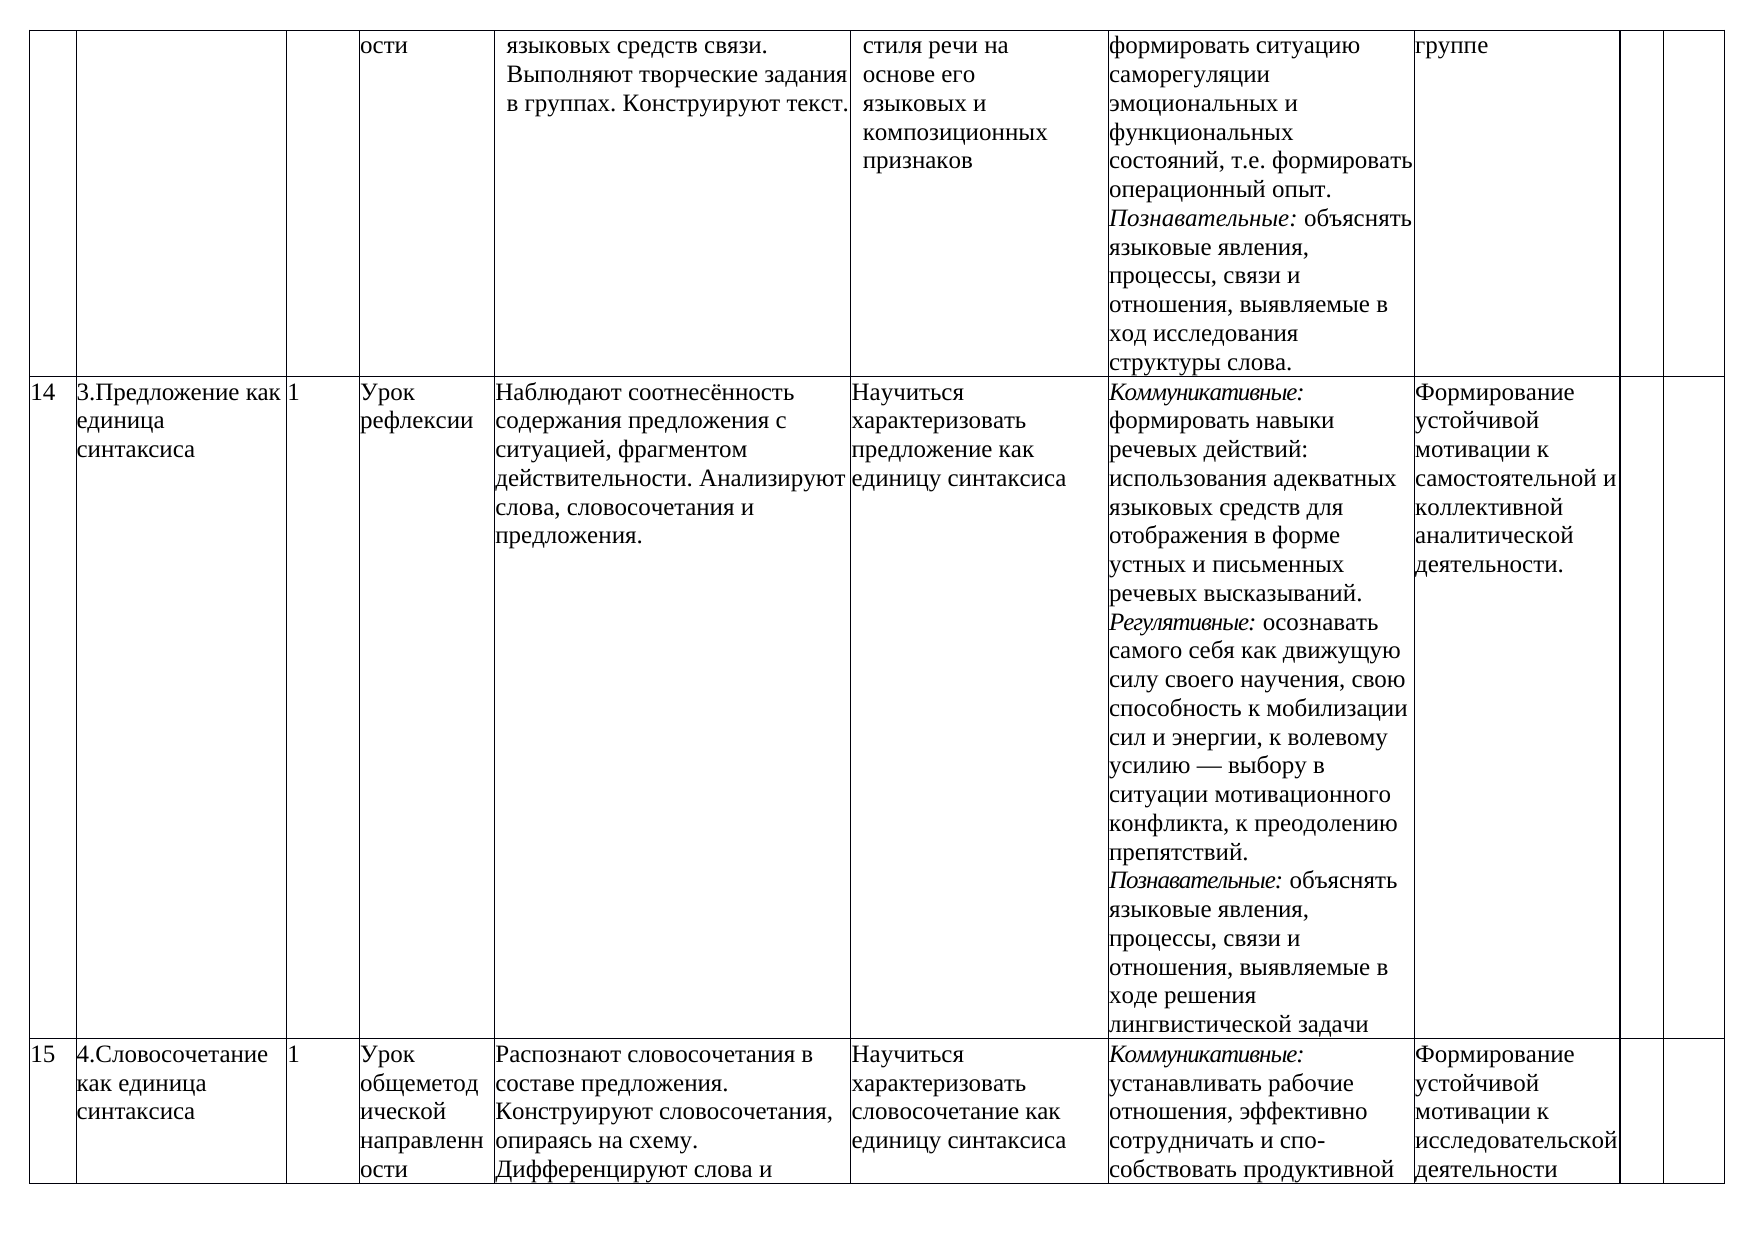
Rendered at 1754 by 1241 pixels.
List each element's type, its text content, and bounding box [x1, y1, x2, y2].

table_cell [1415, 31, 1619, 376]
table_cell Коммуникативные: формировать навыки речевых действий: использования адекватных языковых средств для отображения в форме устных и письменных речевых высказываний. Регулятивные: осознавать самого себя как движущую силу своего научения, свою способность к мобилизации сил и энергии, к волевому усилию — выбору в ситуации мотивационного конфликта, к преодолению препятствий. Познавательные: объяснять языковые явления, процессы, связи и отношения, выявляемые в ходе решения лингвистической задачи [1109, 377, 1414, 1038]
table_cell Наблюдают соотнесённость содержания предложения с ситуацией, фрагментом действительности. Анализируют слова, словосочетания и предложения. [495, 377, 850, 1038]
table_cell 1 [287, 377, 359, 1038]
table_cell Научиться характеризовать предложение как единицу синтаксиса [851, 377, 1108, 1038]
table_cell [1621, 1039, 1663, 1183]
table_cell 1 [287, 1039, 359, 1183]
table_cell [360, 1039, 494, 1183]
table_cell [1621, 31, 1663, 376]
table_cell Формирование устойчивой мотивации к самостоятельной и коллективной аналитической деятельности. [1415, 377, 1619, 1038]
table_cell 13 [30, 31, 76, 376]
table_cell [1621, 377, 1663, 1038]
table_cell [77, 1039, 286, 1183]
table_cell [495, 31, 850, 376]
table_cell 1 [287, 31, 359, 376]
table_cell [1664, 31, 1724, 376]
table_cell [1664, 1039, 1724, 1183]
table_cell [1415, 1039, 1619, 1183]
table_cell [1664, 377, 1724, 1038]
table_cell [851, 31, 1108, 376]
table_cell 14 [30, 377, 76, 1038]
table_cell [851, 1039, 1108, 1183]
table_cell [77, 31, 286, 376]
table_cell Урок рефлексии [360, 377, 494, 1038]
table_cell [360, 31, 494, 376]
table_cell 15 [30, 1039, 76, 1183]
table_cell 3.Предложение как единица синтаксиса [77, 377, 286, 1038]
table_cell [1109, 1039, 1414, 1183]
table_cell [495, 1039, 850, 1183]
